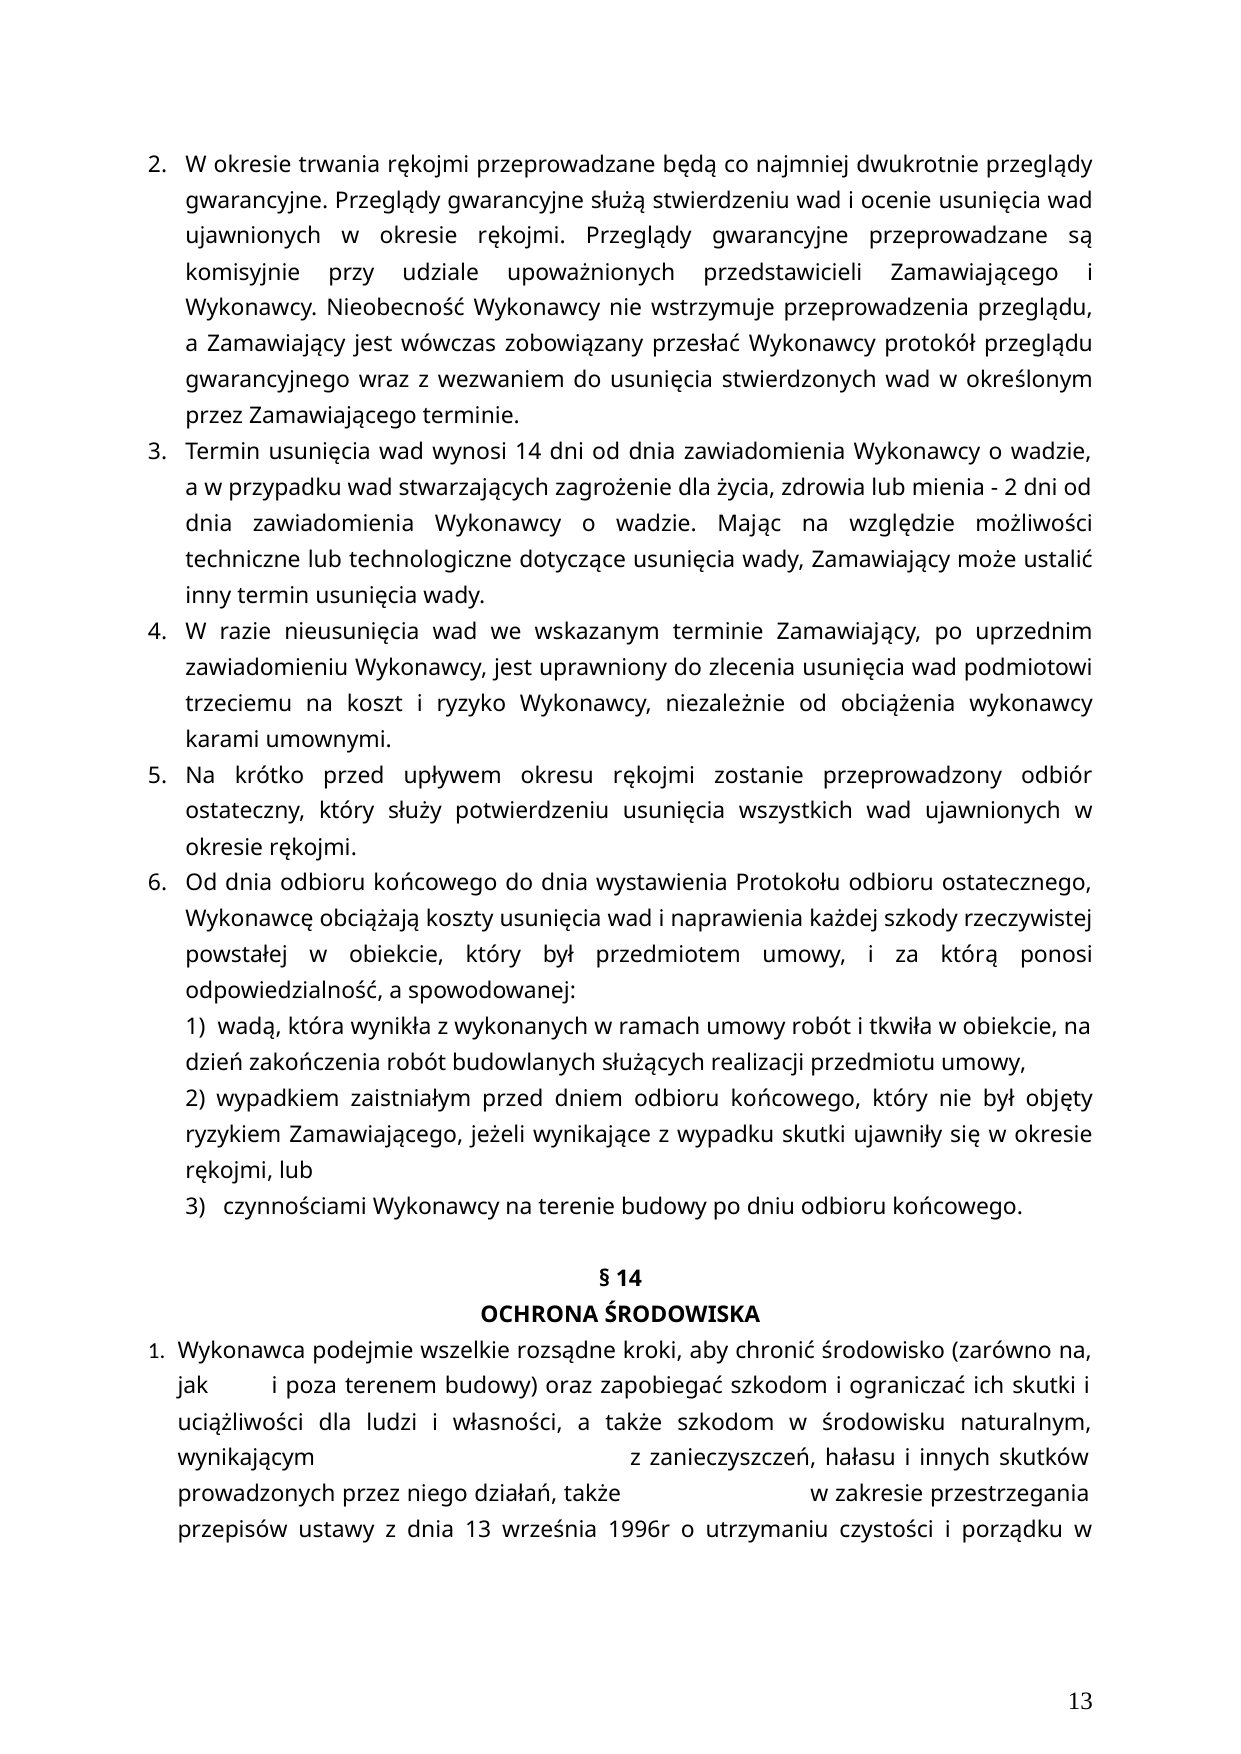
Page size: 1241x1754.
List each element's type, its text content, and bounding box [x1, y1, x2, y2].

list Na krótko przed upływem okresu rękojmi zostanie przeprowadzony odbiór ostateczny, który służy potwierdzeniu usunięcia wszystkich wad ujawnionych w okresie rękojmi. [148, 758, 1093, 862]
list Termin usunięcia wad wynosi 14 dni od dnia zawiadomienia Wykonawcy o wadzie, a w przypadku wad stwarzających zagrożenie dla życia, zdrowia lub mienia - 2 dni od dnia zawiadomienia Wykonawcy o wadzie. Mając na względzie możliwości techniczne lub technologiczne dotyczące usunięcia wady, Zamawiający może ustalić inny termin usunięcia wady. [148, 435, 1093, 610]
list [148, 1333, 1093, 1544]
list Od dnia odbioru końcowego do dnia wystawienia Protokołu odbioru ostatecznego, Wykonawcę obciążają koszty usunięcia wad i naprawienia każdej szkody rzeczywistej powstałej w obiekcie, który był przedmiotem umowy, i za którą ponosi odpowiedzialność, a spowodowanej: [148, 866, 1093, 1005]
text § 14 [148, 1262, 1093, 1293]
text 1) wadą, która wynikła z wykonanych w ramach umowy robót i tkwiła w obiekcie, na dzień zakończenia robót budowlanych służących realizacji przedmiotu umowy, [185, 1010, 1093, 1077]
list W razie nieusunięcia wad we wskazanym terminie Zamawiający, po uprzednim zawiadomieniu Wykonawcy, jest uprawniony do zlecenia usunięcia wad podmiotowi trzeciemu na koszt i ryzyko Wykonawcy, niezależnie od obciążenia wykonawcy karami umownymi. [148, 615, 1093, 754]
text 3) czynnościami Wykonawcy na terenie budowy po dniu odbioru końcowego. [185, 1190, 1093, 1221]
text 2) wypadkiem zaistniałym przed dniem odbioru końcowego, który nie był objęty ryzykiem Zamawiającego, jeżeli wynikające z wypadku skutki ujawniły się w okresie rękojmi, lub [185, 1082, 1093, 1185]
list W okresie trwania rękojmi przeprowadzane będą co najmniej dwukrotnie przeglądy gwarancyjne. Przeglądy gwarancyjne służą stwierdzeniu wad i ocenie usunięcia wad ujawnionych w okresie rękojmi. Przeglądy gwarancyjne przeprowadzane są komisyjnie przy udziale upoważnionych przedstawicieli Zamawiającego i Wykonawcy. Nieobecność Wykonawcy nie wstrzymuje przeprowadzenia przeglądu, a Zamawiający jest wówczas zobowiązany przesłać Wykonawcy protokół przeglądu gwarancyjnego wraz z wezwaniem do usunięcia stwierdzonych wad w określonym przez Zamawiającego terminie. [148, 148, 1093, 430]
text OCHRONA ŚRODOWISKA [148, 1298, 1093, 1329]
